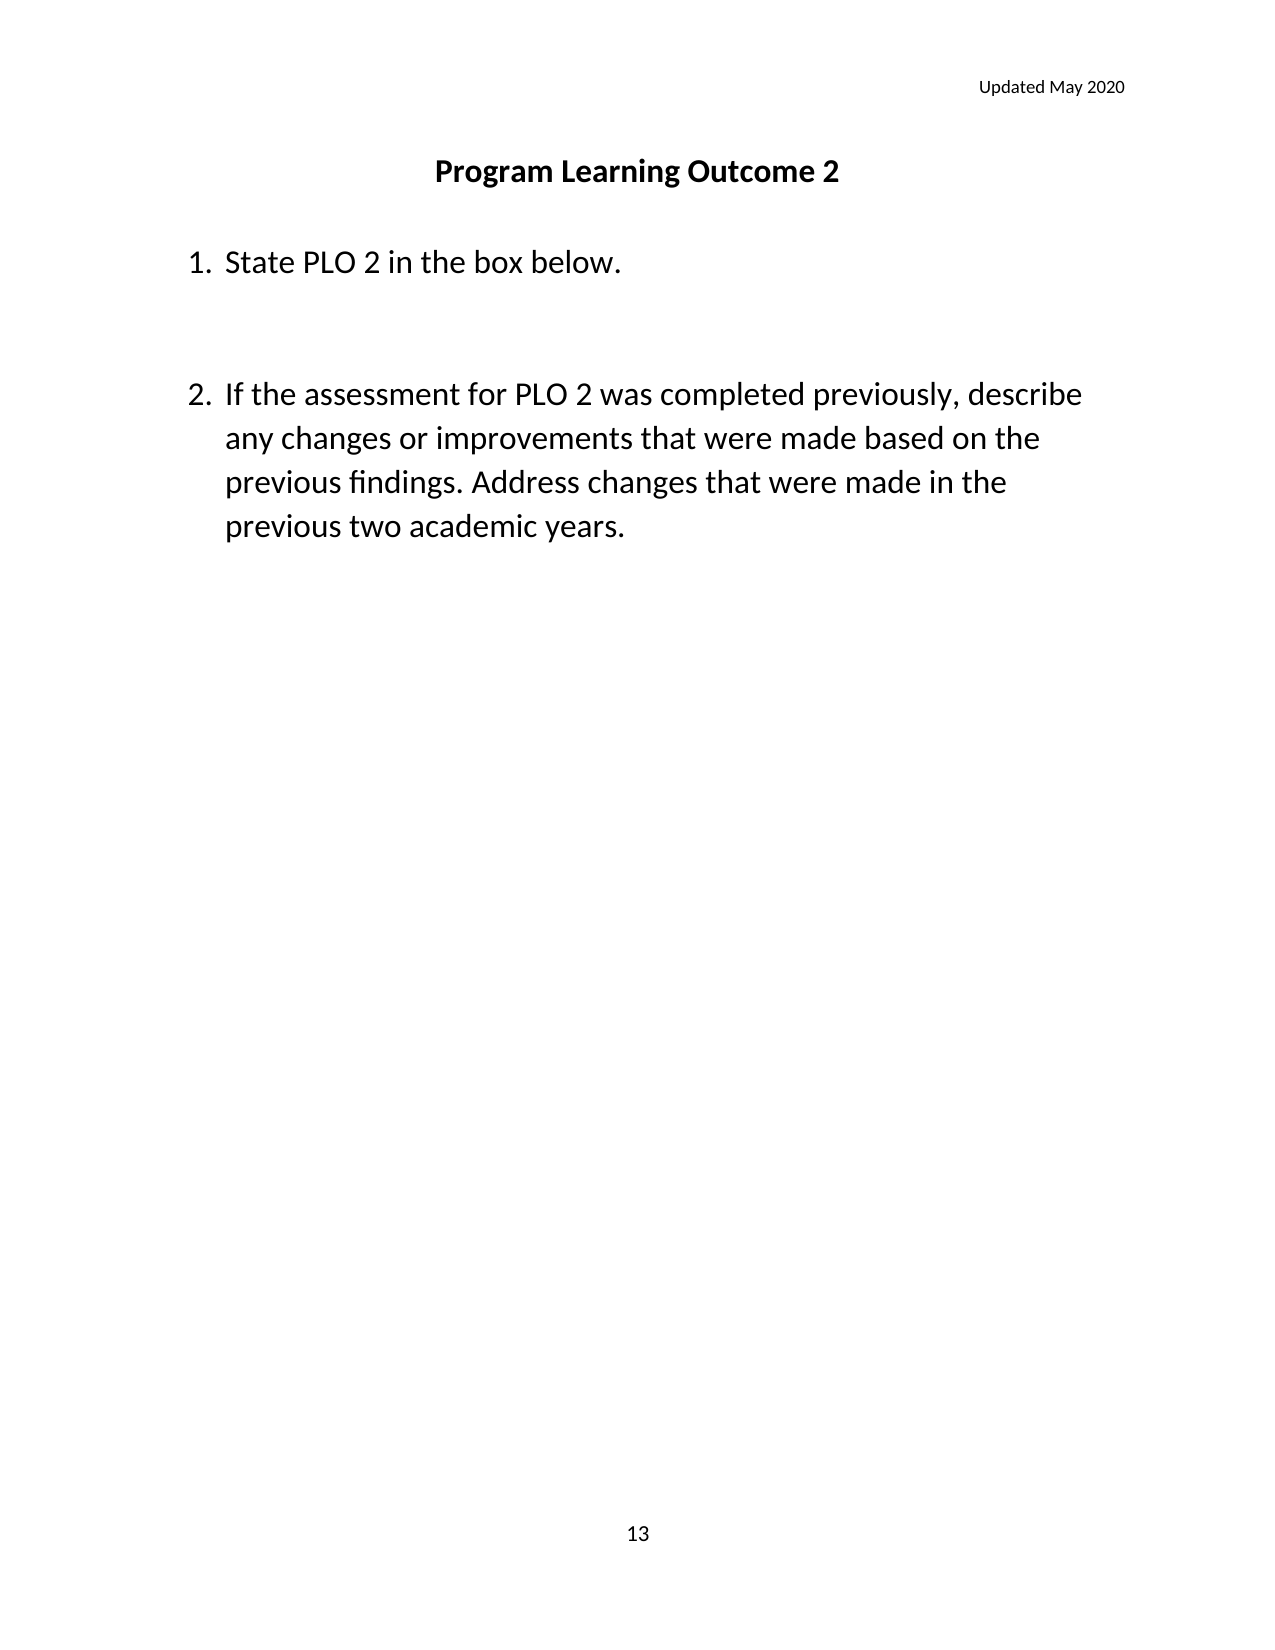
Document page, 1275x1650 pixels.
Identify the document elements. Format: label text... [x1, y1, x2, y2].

list State PLO 2 in the box below. [187, 241, 1125, 282]
list If the assessment for PLO 2 was completed previously, describe any changes or improvements that were made based on the previous findings. Address changes that were made in the previous two academic years. [187, 373, 1125, 545]
subtitle Program Learning Outcome 2 [150, 150, 1125, 191]
